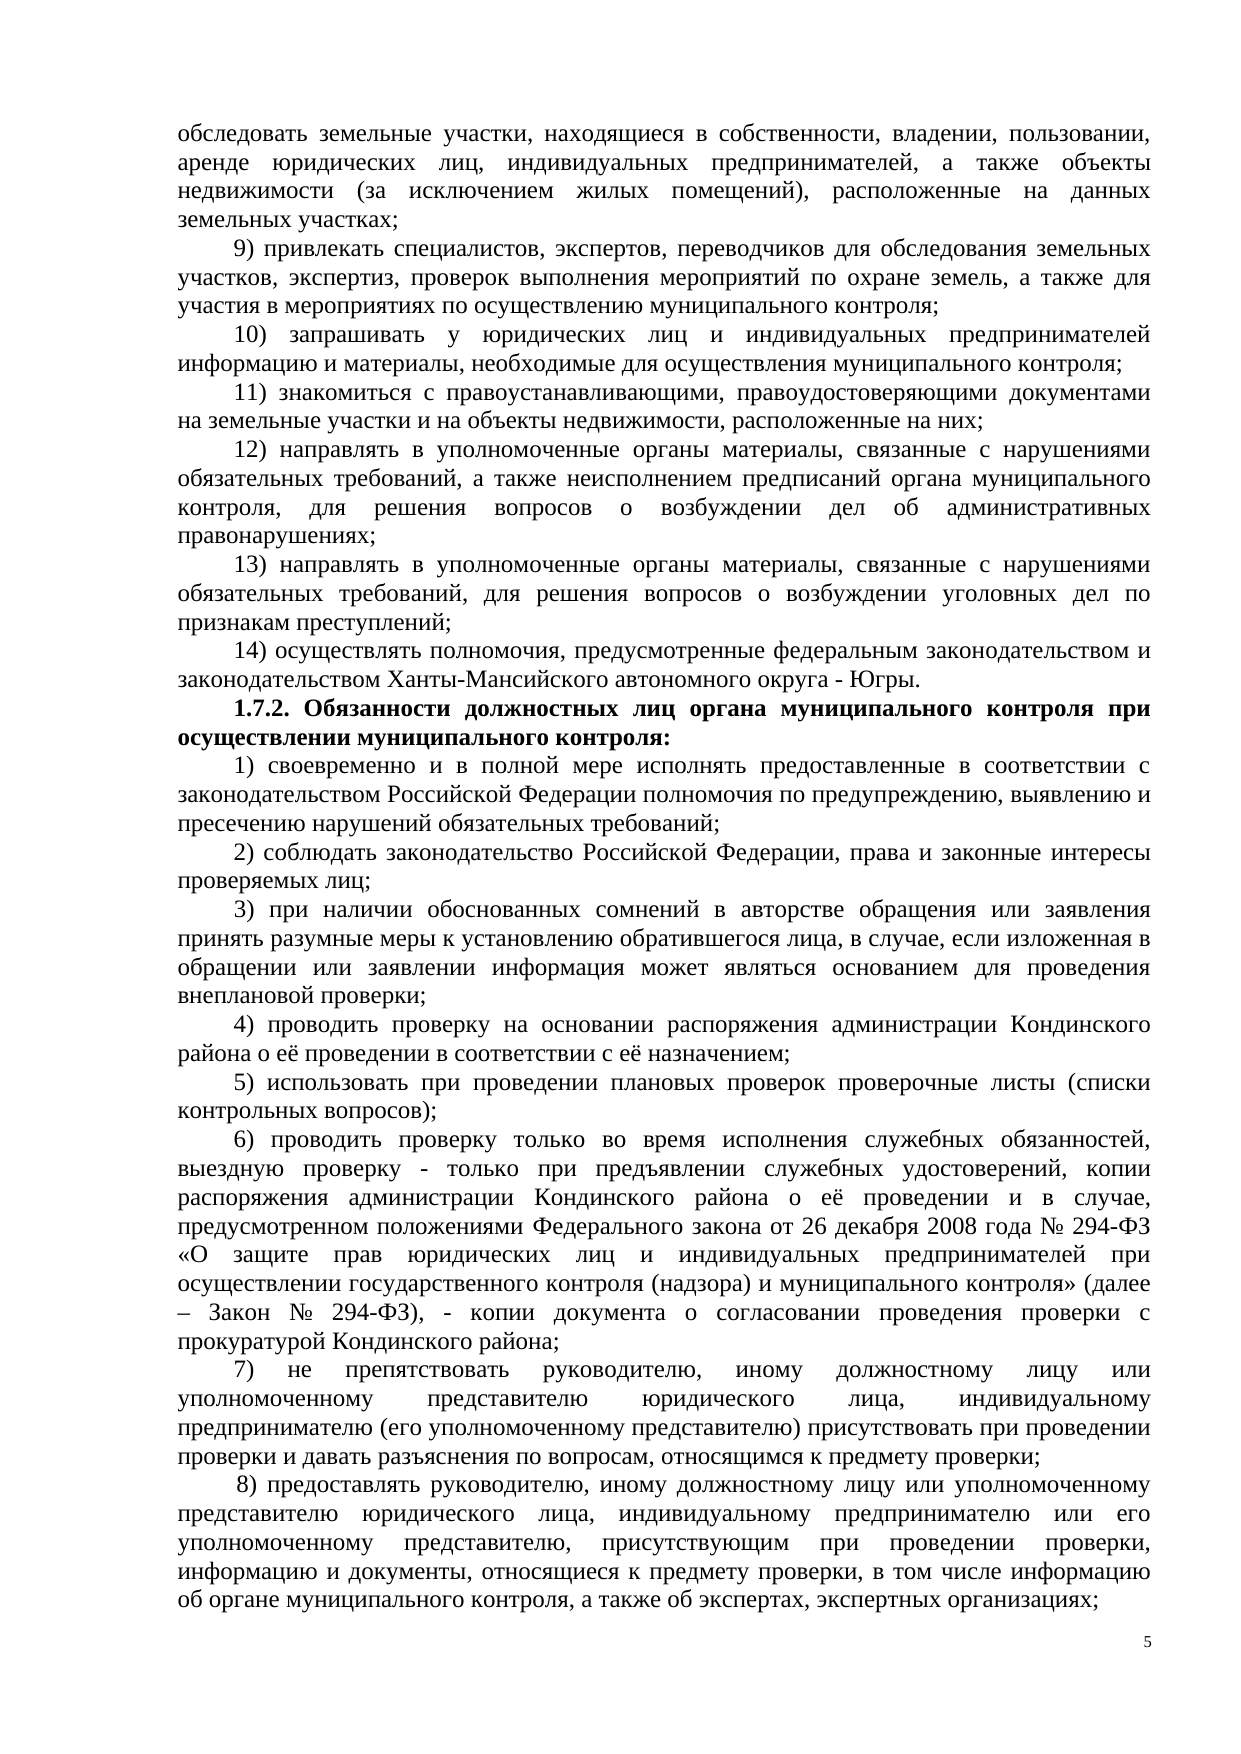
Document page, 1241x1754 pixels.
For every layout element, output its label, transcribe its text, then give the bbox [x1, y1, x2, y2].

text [177, 118, 1152, 233]
text 2) соблюдать законодательство Российской Федерации, права и законные интересы проверяемых лиц; [177, 837, 1152, 894]
text 3) при наличии обоснованных сомнений в авторстве обращения или заявления принять разумные меры к установлению обратившегося лица, в случае, если изложенная в обращении или заявлении информация может являться основанием для проведения внеплановой проверки; [177, 894, 1152, 1009]
text 12) направлять в уполномоченные органы материалы, связанные с нарушениями обязательных требований, а также неисполнением предписаний органа муниципального контроля, для решения вопросов о возбуждении дел об административных правонарушениях; [177, 434, 1152, 549]
text 13) направлять в уполномоченные органы материалы, связанные с нарушениями обязательных требований, для решения вопросов о возбуждении уголовных дел по признакам преступлений; [177, 549, 1152, 636]
text 1) своевременно и в полной мере исполнять предоставленные в соответствии с законодательством Российской Федерации полномочия по предупреждению, выявлению и пресечению нарушений обязательных требований; [177, 751, 1152, 837]
text 14) осуществлять полномочия, предусмотренные федеральным законодательством и законодательством Ханты-Мансийского автономного округа - Югры. [177, 636, 1152, 693]
text 9) привлекать специалистов, экспертов, переводчиков для обследования земельных участков, экспертиз, проверок выполнения мероприятий по охране земель, а также для участия в мероприятиях по осуществлению муниципального контроля; [177, 233, 1152, 319]
text 6) проводить проверку только во время исполнения служебных обязанностей, выездную проверку - только при предъявлении служебных удостоверений, копии распоряжения администрации Кондинского района о её проведении и в случае, предусмотренном положениями Федерального закона от 26 декабря 2008 года № 294-ФЗ «О защите прав юридических лиц и индивидуальных предпринимателей при осуществлении государственного контроля (надзора) и муниципального контроля» (далее – Закон № 294-ФЗ), - копии документа о согласовании проведения проверки с прокуратурой Кондинского района; [177, 1124, 1152, 1354]
text 1.7.2. Обязанности должностных лиц органа муниципального контроля при осуществлении муниципального контроля: [177, 693, 1152, 751]
text 4) проводить проверку на основании распоряжения администрации Кондинского района о её проведении в соответствии с её назначением; [177, 1009, 1152, 1067]
text 10) запрашивать у юридических лиц и индивидуальных предпринимателей информацию и материалы, необходимые для осуществления муниципального контроля; [177, 319, 1152, 377]
text 5) использовать при проведении плановых проверок проверочные листы (списки контрольных вопросов); [177, 1067, 1152, 1124]
text 8) предоставлять руководителю, иному должностному лицу или уполномоченному представителю юридического лица, индивидуальному предпринимателю или его уполномоченному представителю, присутствующим при проведении проверки, информацию и документы, относящиеся к предмету проверки, в том числе информацию об органе муниципального контроля, а также об экспертах, экспертных организациях; [177, 1469, 1152, 1613]
text 11) знакомиться с правоустанавливающими, правоудостоверяющими документами на земельные участки и на объекты недвижимости, расположенные на них; [177, 377, 1152, 434]
text 7) не препятствовать руководителю, иному должностному лицу или уполномоченному представителю юридического лица, индивидуальному предпринимателю (его уполномоченному представителю) присутствовать при проведении проверки и давать разъяснения по вопросам, относящимся к предмету проверки; [177, 1354, 1152, 1469]
